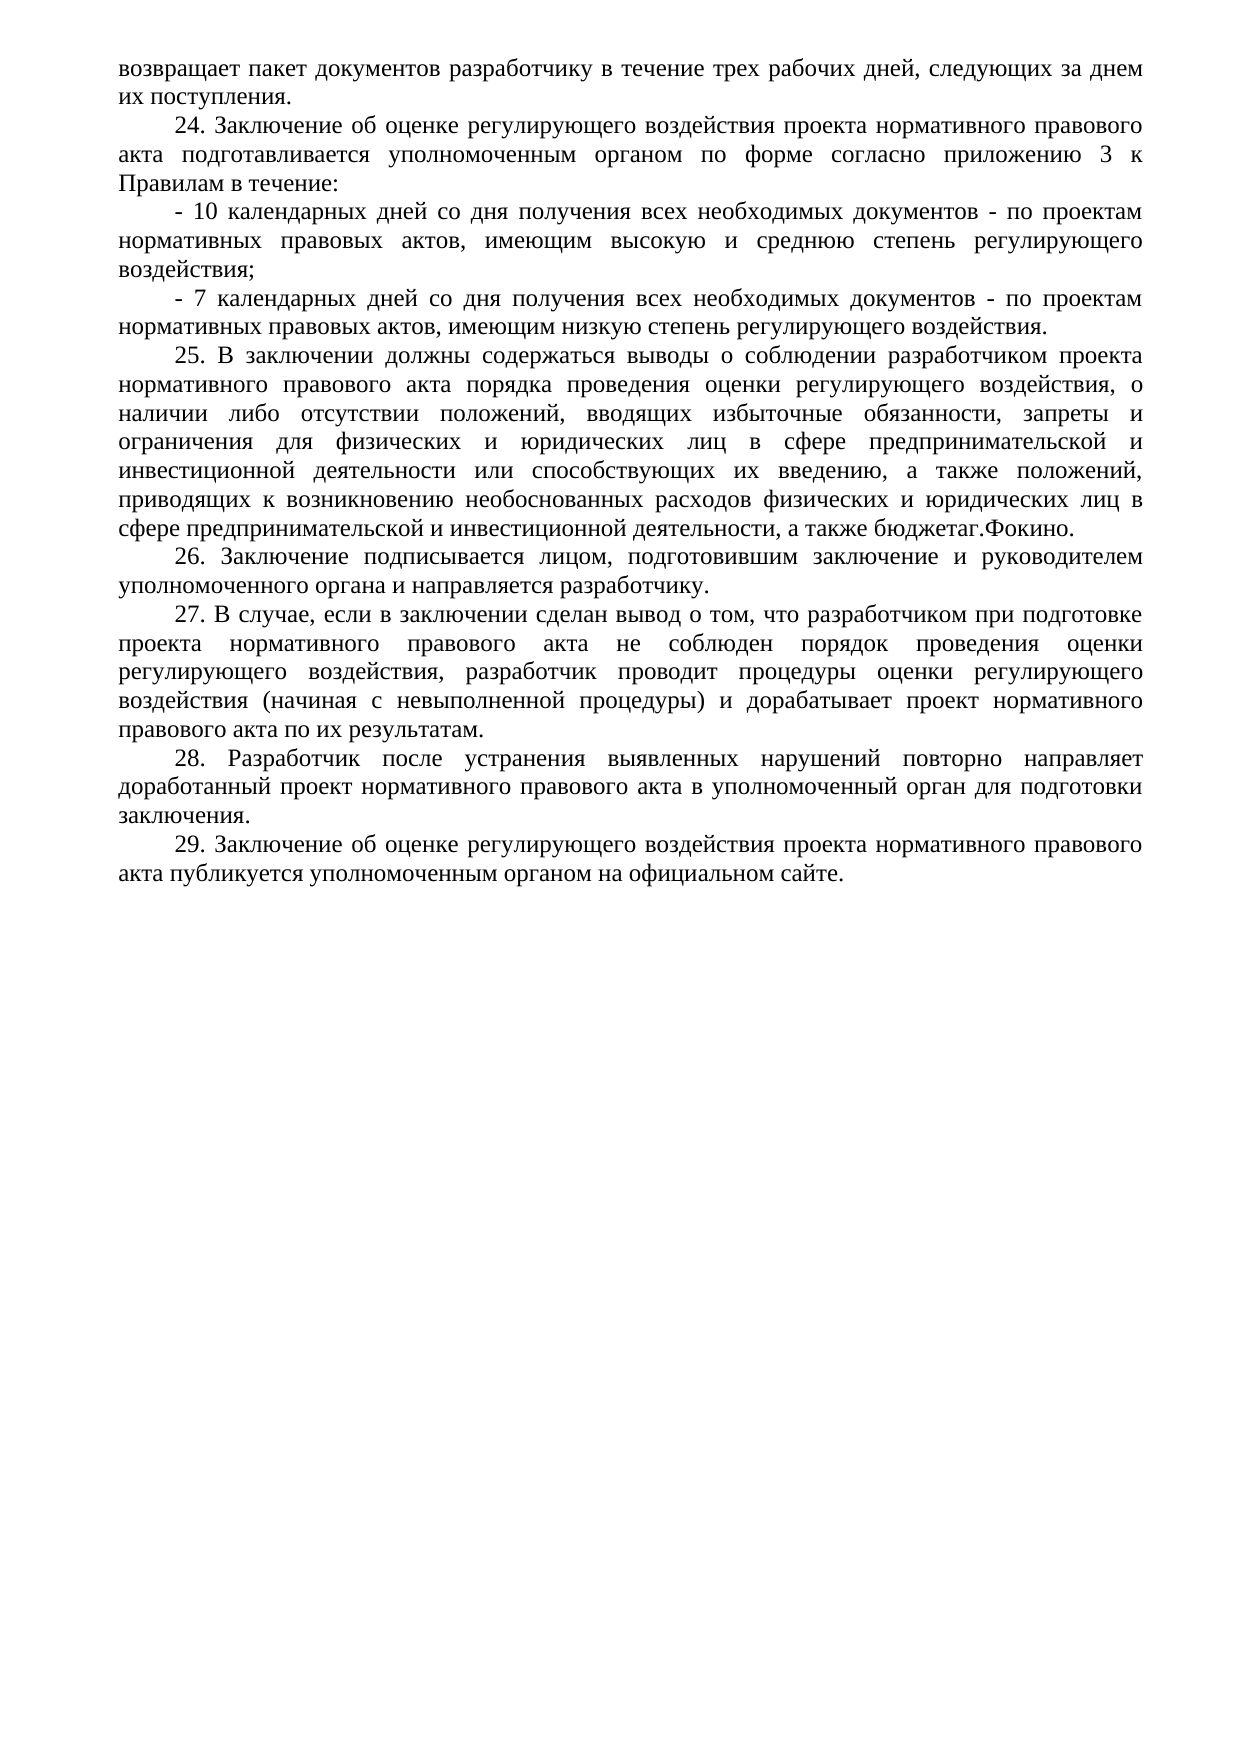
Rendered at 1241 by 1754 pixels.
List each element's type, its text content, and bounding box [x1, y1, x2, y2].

text 24. Заключение об оценке регулирующего воздействия проекта нормативного правового акта подготавливается уполномоченным органом по форме согласно приложению 3 к Правилам в течение: [118, 110, 1144, 196]
text - 7 календарных дней со дня получения всех необходимых документов - по проектам нормативных правовых актов, имеющим низкую степень регулирующего воздействия. [118, 283, 1144, 340]
text - 10 календарных дней со дня получения всех необходимых документов - по проектам нормативных правовых актов, имеющим высокую и среднюю степень регулирующего воздействия; [118, 196, 1144, 283]
text 25. В заключении должны содержаться выводы о соблюдении разработчиком проекта нормативного правового акта порядка проведения оценки регулирующего воздействия, о наличии либо отсутствии положений, вводящих избыточные обязанности, запреты и ограничения для физических и юридических лиц в сфере предпринимательской и инвестиционной деятельности или способствующих их введению, а также положений, приводящих к возникновению необоснованных расходов физических и юридических лиц в сфере предпринимательской и инвестиционной деятельности, а также бюджетаг.Фокино. [118, 340, 1144, 541]
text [118, 53, 1144, 110]
text 27. В случае, если в заключении сделан вывод о том, что разработчиком при подготовке проекта нормативного правового акта не соблюден порядок проведения оценки регулирующего воздействия, разработчик проводит процедуры оценки регулирующего воздействия (начиная с невыполненной процедуры) и дорабатывает проект нормативного правового акта по их результатам. [118, 599, 1144, 743]
text 29. Заключение об оценке регулирующего воздействия проекта нормативного правового акта публикуется уполномоченным органом на официальном сайте. [118, 829, 1144, 886]
text 28. Разработчик после устранения выявленных нарушений повторно направляет доработанный проект нормативного правового акта в уполномоченный орган для подготовки заключения. [118, 743, 1144, 829]
text 26. Заключение подписывается лицом, подготовившим заключение и руководителем уполномоченного органа и направляется разработчику. [118, 541, 1144, 599]
